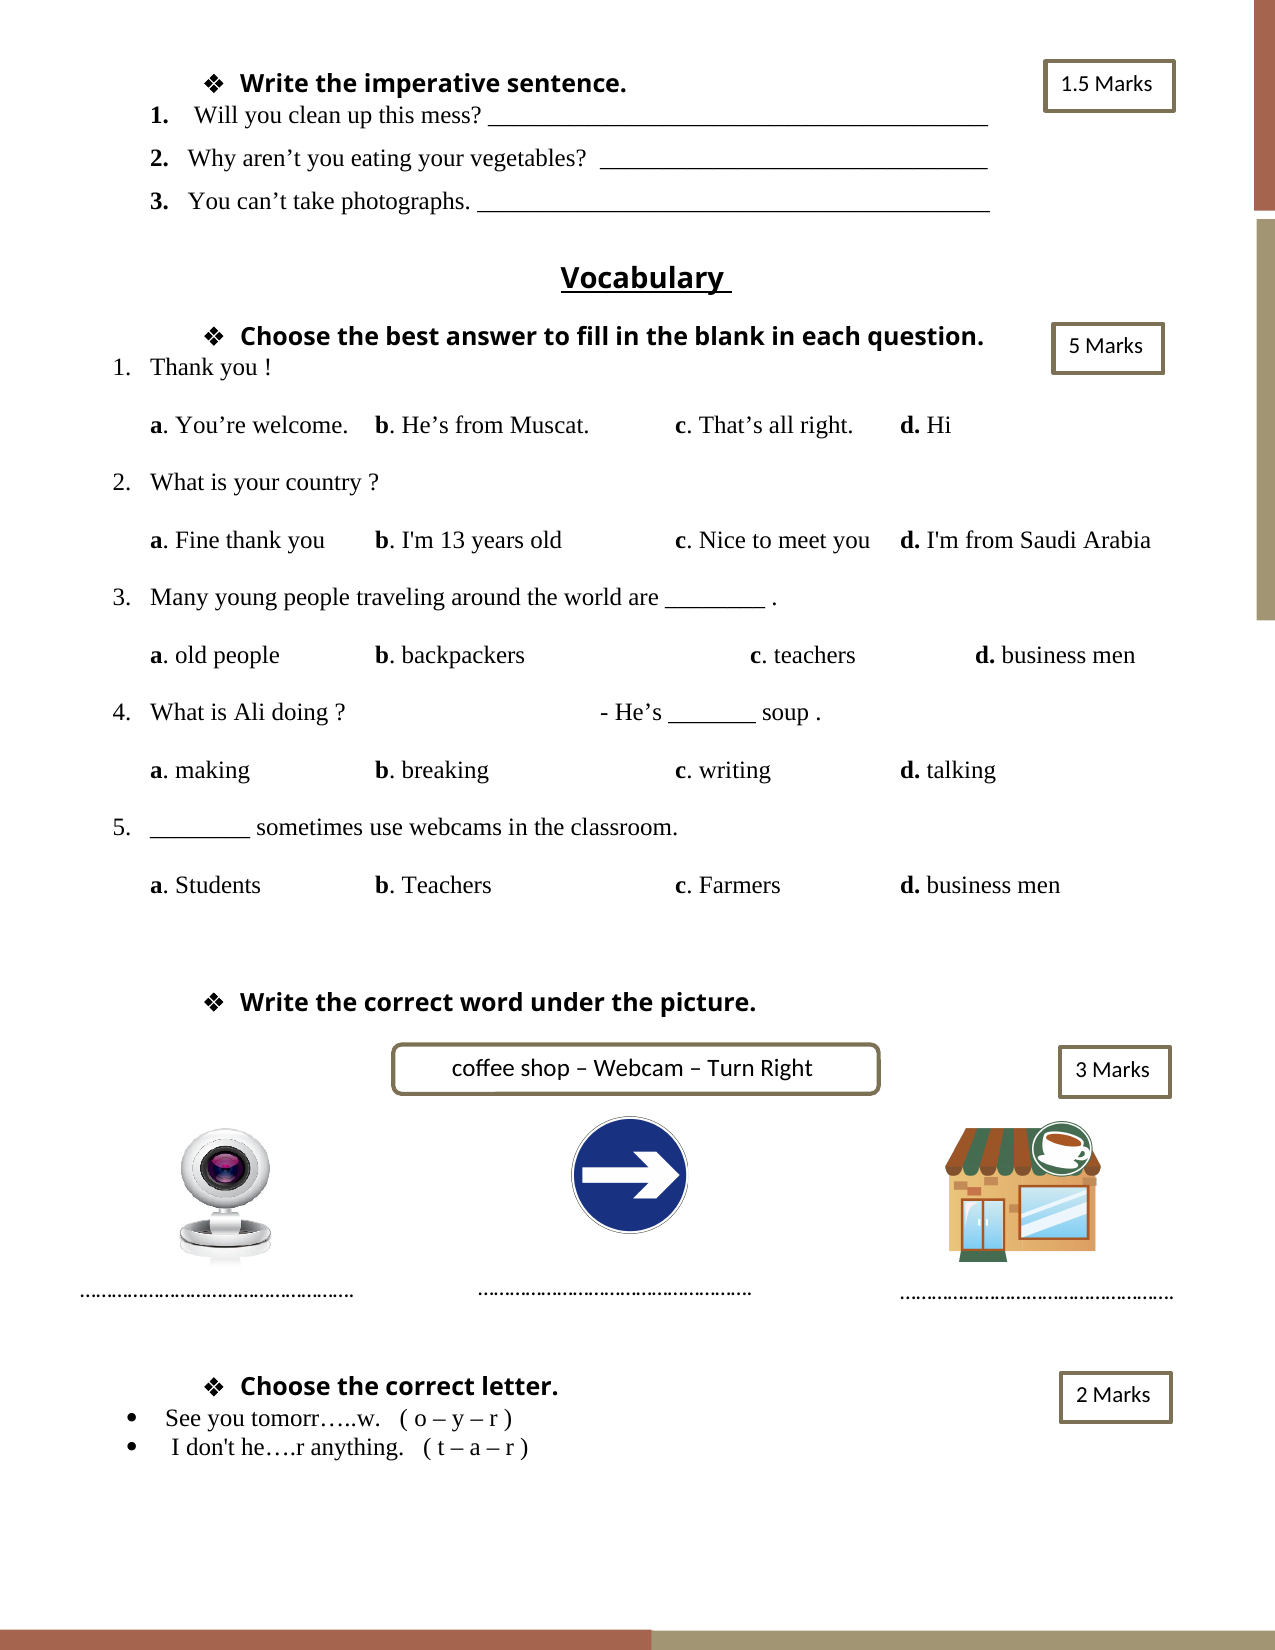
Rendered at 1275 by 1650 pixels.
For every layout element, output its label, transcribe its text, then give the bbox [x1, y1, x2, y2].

list I don't he….r anything. ( t – a – r ) [127, 1432, 1209, 1461]
list a. You’re welcome. b. He’s from Muscat. c. That’s all right. d. Hi [150, 410, 1209, 439]
list Will you clean up this mess? ________________________________________ [150, 100, 1209, 128]
list Choose the best answer to fill in the blank in each question. [202, 318, 1209, 352]
list Choose the correct letter. [202, 1369, 1209, 1403]
list Write the imperative sentence. [202, 66, 1209, 100]
list a. Fine thank you b. I'm 13 years old c. Nice to meet you d. I'm from Saudi Arabia [150, 525, 1209, 554]
list Many young people traveling around the world are ________ . [112, 582, 1209, 611]
list You can’t take photographs. _________________________________________ [150, 186, 1209, 215]
list What is Ali doing ? - He’s _______ soup . [112, 697, 1209, 726]
picture [162, 1120, 283, 1268]
list What is your country ? [112, 467, 1209, 496]
text Vocabulary [75, 258, 1209, 297]
list a. old people b. backpackers c. teachers d. business men [150, 640, 1209, 669]
list Thank you ! [112, 352, 1209, 381]
list Why aren’t you eating your vegetables? _______________________________ [150, 143, 1209, 172]
list See you tomorr…..w. ( o – y – r ) [127, 1403, 1209, 1432]
list a. making b. breaking c. writing d. talking [150, 755, 1209, 784]
picture [571, 1116, 689, 1234]
list Write the correct word under the picture. [202, 984, 1209, 1018]
list ________ sometimes use webcams in the classroom. [112, 812, 1209, 841]
picture [945, 1121, 1101, 1262]
list a. Students b. Teachers c. Farmers d. business men [150, 870, 1209, 899]
